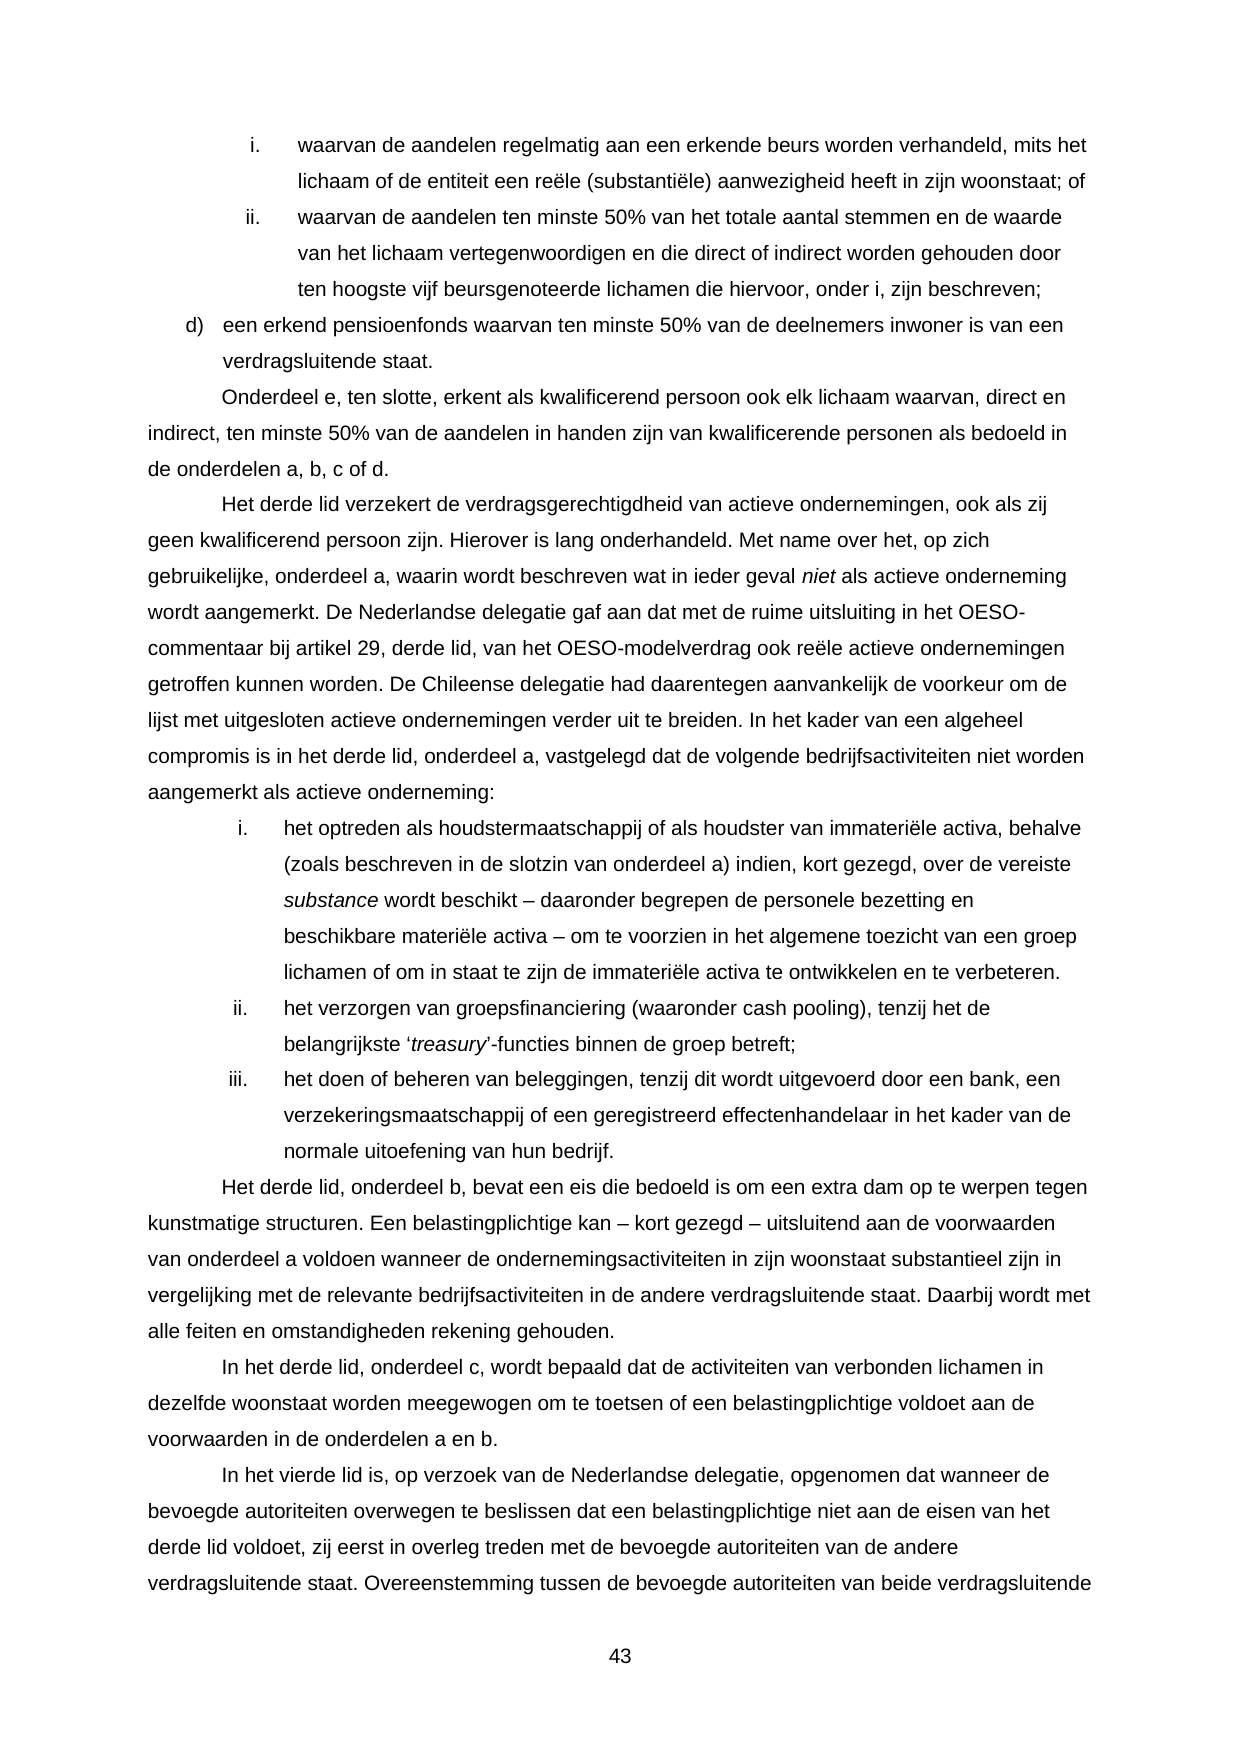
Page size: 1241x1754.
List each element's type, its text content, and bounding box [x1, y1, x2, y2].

list waarvan de aandelen regelmatig aan een erkende beurs worden verhandeld, mits het lichaam of de entiteit een reële (substantiële) aanwezigheid heeft in zijn woonstaat; of [260, 133, 1093, 193]
list het doen of beheren van beleggingen, tenzij dit wordt uitgevoerd door een bank, een verzekeringsmaatschappij of een geregistreerd effectenhandelaar in het kader van de normale uitoefening van hun bedrijf. [248, 1067, 1093, 1163]
list waarvan de aandelen ten minste 50% van het totale aantal stemmen en de waarde van het lichaam vertegenwoordigen en die direct of indirect worden gehouden door ten hoogste vijf beursgenoteerde lichamen die hiervoor, onder i, zijn beschreven; [260, 205, 1093, 301]
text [148, 1463, 1093, 1594]
list het verzorgen van groepsfinanciering (waaronder cash pooling), tenzij het de belangrijkste ‘treasury’-functies binnen de groep betreft; [248, 995, 1093, 1055]
list het optreden als houdstermaatschappij of als houdster van immateriële activa, behalve (zoals beschreven in de slotzin van onderdeel a) indien, kort gezegd, over de vereiste substance wordt beschikt – daaronder begrepen de personele bezetting en beschikbare materiële activa – om te voorzien in het algemene toezicht van een groep lichamen of om in staat te zijn de immateriële activa te ontwikkelen en te verbeteren. [248, 816, 1093, 983]
text Het derde lid verzekert de verdragsgerechtigdheid van actieve ondernemingen, ook als zij geen kwalificerend persoon zijn. Hierover is lang onderhandeld. Met name over het, op zich gebruikelijke, onderdeel a, waarin wordt beschreven wat in ieder geval niet als actieve onderneming wordt aangemerkt. De Nederlandse delegatie gaf aan dat met de ruime uitsluiting in het OESO-commentaar bij artikel 29, derde lid, van het OESO-modelverdrag ook reële actieve ondernemingen getroffen kunnen worden. De Chileense delegatie had daarentegen aanvankelijk de voorkeur om de lijst met uitgesloten actieve ondernemingen verder uit te breiden. In het kader van een algeheel compromis is in het derde lid, onderdeel a, vastgelegd dat de volgende bedrijfsactiviteiten niet worden aangemerkt als actieve onderneming: [148, 492, 1093, 804]
text Het derde lid, onderdeel b, bevat een eis die bedoeld is om een extra dam op te werpen tegen kunstmatige structuren. Een belastingplichtige kan – kort gezegd – uitsluitend aan de voorwaarden van onderdeel a voldoen wanneer de ondernemingsactiviteiten in zijn woonstaat substantieel zijn in vergelijking met de relevante bedrijfsactiviteiten in de andere verdragsluitende staat. Daarbij wordt met alle feiten en omstandigheden rekening gehouden. [148, 1175, 1093, 1343]
text In het derde lid, onderdeel c, wordt bepaald dat de activiteiten van verbonden lichamen in dezelfde woonstaat worden meegewogen om te toetsen of een belastingplichtige voldoet aan de voorwaarden in de onderdelen a en b. [148, 1355, 1093, 1451]
list een erkend pensioenfonds waarvan ten minste 50% van de deelnemers inwoner is van een verdragsluitende staat. [185, 313, 1093, 372]
text Onderdeel e, ten slotte, erkent als kwalificerend persoon ook elk lichaam waarvan, direct en indirect, ten minste 50% van de aandelen in handen zijn van kwalificerende personen als bedoeld in de onderdelen a, b, c of d. [148, 384, 1093, 480]
